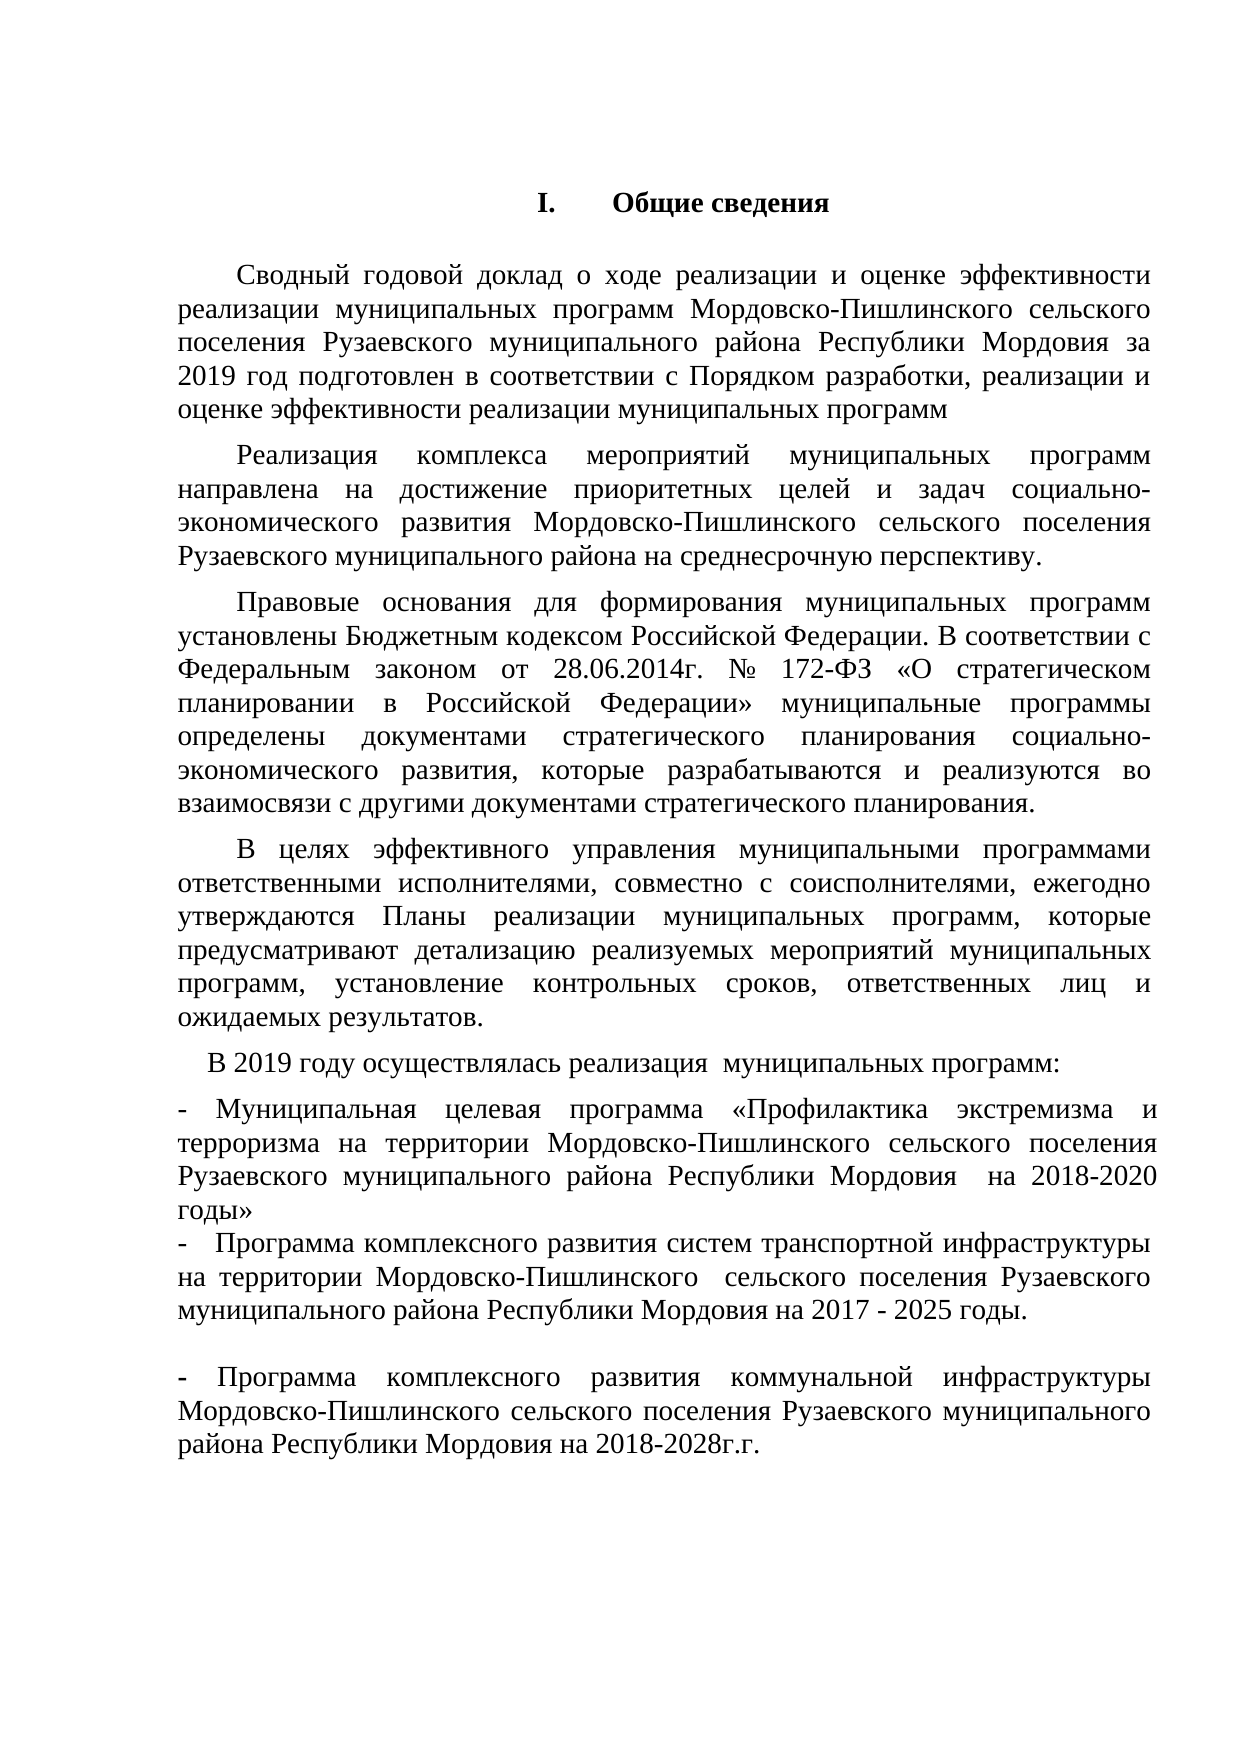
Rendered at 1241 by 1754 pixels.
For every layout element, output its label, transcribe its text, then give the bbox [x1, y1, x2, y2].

text Реализация комплекса мероприятий муниципальных программ направлена на достижение приоритетных целей и задач социально-экономического развития Мордовско-Пишлинского сельского поселения Рузаевского муниципального района на среднесрочную перспективу. [177, 437, 1152, 572]
list Общие сведения [215, 185, 1152, 219]
text В 2019 году осуществлялась реализация муниципальных программ: [207, 1045, 1152, 1079]
text Сводный годовой доклад о ходе реализации и оценке эффективности реализации муниципальных программ Мордовско-Пишлинского сельского поселения Рузаевского муниципального района Республики Мордовия за 2019 год подготовлен в соответствии с Порядком разработки, реализации и оценке эффективности реализации муниципальных программ [177, 257, 1152, 425]
text - Программа комплексного развития коммунальной инфраструктуры Мордовско-Пишлинского сельского поселения Рузаевского муниципального района Республики Мордовия на 2018-2028г.г. [177, 1359, 1152, 1460]
text - Программа комплексного развития систем транспортной инфраструктуры на территории Мордовско-Пишлинского сельского поселения Рузаевского муниципального района Республики Мордовия на 2017 - 2025 годы. [177, 1225, 1152, 1326]
text - Муниципальная целевая программа «Профилактика экстремизма и терроризма на территории Мордовско-Пишлинского сельского поселения Рузаевского муниципального района Республики Мордовия на 2018-2020 годы» [177, 1091, 1158, 1225]
text Правовые основания для формирования муниципальных программ установлены Бюджетным кодексом Российской Федерации. В соответствии с Федеральным законом от 28.06.2014г. № 172-ФЗ «О стратегическом планировании в Российской Федерации» муниципальные программы определены документами стратегического планирования социально-экономического развития, которые разрабатываются и реализуются во взаимосвязи с другими документами стратегического планирования. [177, 584, 1152, 819]
text В целях эффективного управления муниципальными программами ответственными исполнителями, совместно с соисполнителями, ежегодно утверждаются Планы реализации муниципальных программ, которые предусматривают детализацию реализуемых мероприятий муниципальных программ, установление контрольных сроков, ответственных лиц и ожидаемых результатов. [177, 831, 1152, 1033]
